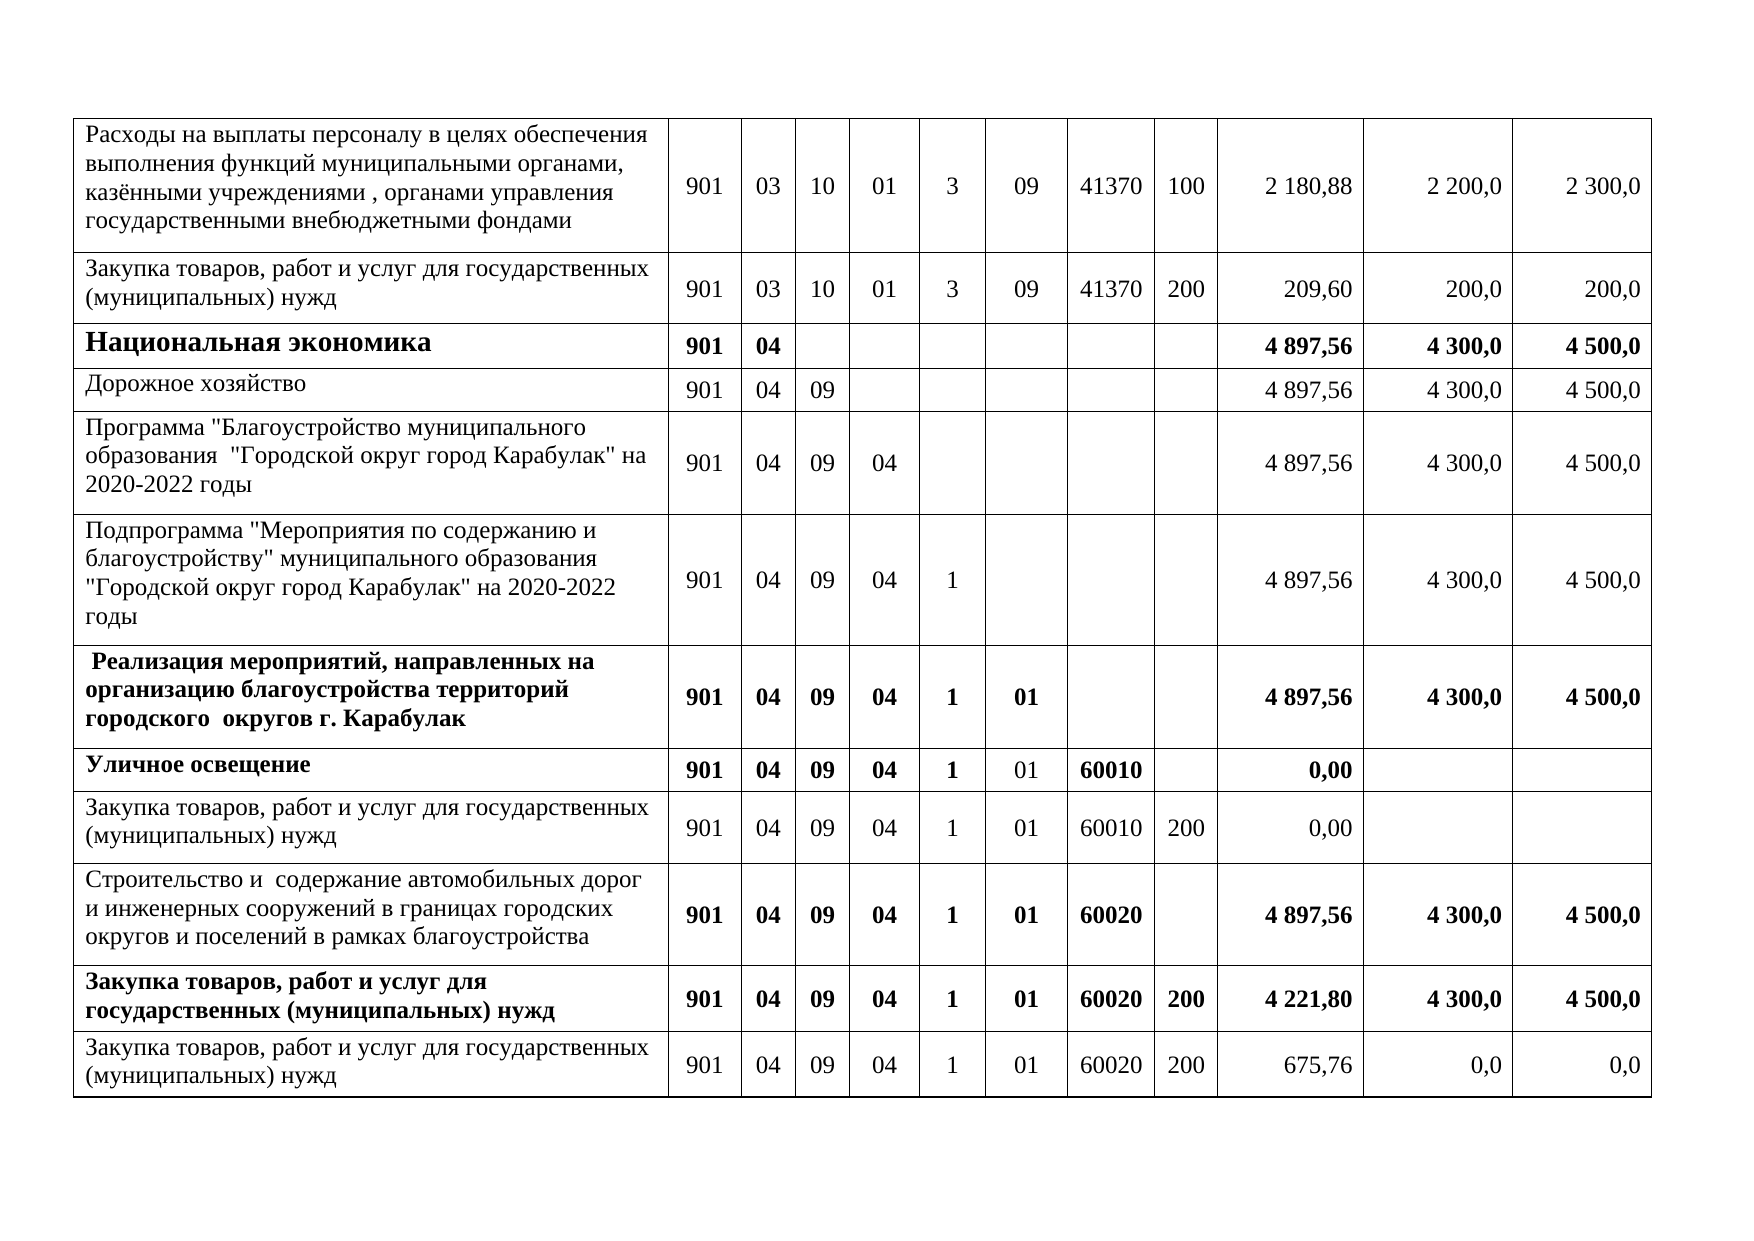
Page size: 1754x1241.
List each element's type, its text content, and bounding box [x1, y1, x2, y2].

table_cell 4 300,0 [1364, 515, 1512, 645]
table_cell 4 300,0 [1364, 864, 1512, 965]
table_cell 901 [669, 1032, 741, 1096]
table_cell 675,76 [1218, 1032, 1363, 1096]
table_cell [920, 412, 985, 514]
table_cell 04 [850, 646, 919, 748]
table_cell Закупка товаров, работ и услуг для государственных (муниципальных) нужд [74, 792, 668, 863]
table_cell [1155, 646, 1217, 748]
table_cell 01 [986, 864, 1067, 965]
table_cell [850, 369, 919, 411]
table_cell Дорожное хозяйство [74, 369, 668, 411]
table_cell 1 [920, 966, 985, 1031]
table_cell 03 [742, 253, 795, 323]
table_cell 901 [669, 324, 741, 367]
table_cell 901 [669, 119, 741, 252]
table_cell [1068, 412, 1154, 514]
table_cell 901 [669, 515, 741, 645]
table_cell [1364, 749, 1512, 791]
table_cell 01 [986, 1032, 1067, 1096]
table_cell [1513, 749, 1651, 791]
table_cell [1155, 369, 1217, 411]
table_cell 4 300,0 [1364, 324, 1512, 367]
table_cell 200 [1155, 253, 1217, 323]
table_cell 901 [669, 792, 741, 863]
table_cell 2 180,88 [1218, 119, 1363, 252]
table_cell 200 [1155, 1032, 1217, 1096]
table_cell 60020 [1068, 1032, 1154, 1096]
table_cell [796, 324, 849, 367]
table_cell 03 [742, 119, 795, 252]
table_cell 41370 [1068, 119, 1154, 252]
table_cell 04 [742, 749, 795, 791]
table_cell 4 897,56 [1218, 369, 1363, 411]
table_cell [920, 324, 985, 367]
table_cell 901 [669, 864, 741, 965]
table_cell [1155, 864, 1217, 965]
table_cell 901 [669, 253, 741, 323]
table_cell 4 300,0 [1364, 646, 1512, 748]
table_cell [986, 515, 1067, 645]
table_cell Строительство и содержание автомобильных дорог и инженерных сооружений в границах городских округов и поселений в рамках благоустройства [74, 864, 668, 965]
table_cell 60020 [1068, 864, 1154, 965]
table_cell [1155, 324, 1217, 367]
table_cell 09 [986, 253, 1067, 323]
table_cell 4 500,0 [1513, 646, 1651, 748]
table_cell 09 [796, 966, 849, 1031]
table_cell [1364, 792, 1512, 863]
table_cell Закупка товаров, работ и услуг для государственных (муниципальных) нужд [74, 1032, 668, 1096]
table_cell [1155, 749, 1217, 791]
table_cell [1068, 646, 1154, 748]
table_cell 209,60 [1218, 253, 1363, 323]
table_cell [1068, 369, 1154, 411]
table_cell 200,0 [1364, 253, 1512, 323]
table_cell [1155, 515, 1217, 645]
table_cell 01 [986, 792, 1067, 863]
table_cell 3 [920, 253, 985, 323]
table_cell Реализация мероприятий, направленных на организацию благоустройства территорий городского округов г. Карабулак [74, 646, 668, 748]
table_cell 04 [742, 646, 795, 748]
table_cell 1 [920, 749, 985, 791]
table_cell [986, 369, 1067, 411]
table_cell 4 500,0 [1513, 324, 1651, 367]
table_cell 09 [796, 369, 849, 411]
table_cell 04 [742, 412, 795, 514]
table_cell 0,00 [1218, 792, 1363, 863]
table_cell 200 [1155, 966, 1217, 1031]
table_cell 1 [920, 1032, 985, 1096]
table_cell Уличное освещение [74, 749, 668, 791]
table_cell 01 [850, 119, 919, 252]
table_cell 04 [742, 369, 795, 411]
table_cell 0,0 [1364, 1032, 1512, 1096]
table_cell [986, 324, 1067, 367]
table_cell 09 [796, 646, 849, 748]
table_cell Подпрограмма "Мероприятия по содержанию и благоустройству" муниципального образования "Городской округ город Карабулак" на 2020-2022 годы [74, 515, 668, 645]
table_cell 901 [669, 646, 741, 748]
table_cell 4 500,0 [1513, 515, 1651, 645]
table_cell 10 [796, 253, 849, 323]
table_cell 200 [1155, 792, 1217, 863]
table_cell 09 [796, 864, 849, 965]
table_cell 04 [850, 792, 919, 863]
table_cell 4 897,56 [1218, 412, 1363, 514]
table_cell 200,0 [1513, 253, 1651, 323]
table_cell Закупка товаров, работ и услуг для государственных (муниципальных) нужд [74, 966, 668, 1031]
table_cell 4 897,56 [1218, 515, 1363, 645]
table_cell 09 [796, 792, 849, 863]
table_cell 01 [850, 253, 919, 323]
table_cell 04 [742, 966, 795, 1031]
table_cell 04 [742, 864, 795, 965]
table_cell 01 [986, 749, 1067, 791]
table_cell 100 [1155, 119, 1217, 252]
table_cell 1 [920, 792, 985, 863]
table_cell 04 [850, 412, 919, 514]
table_cell 41370 [1068, 253, 1154, 323]
table_cell 04 [742, 324, 795, 367]
table_cell 4 300,0 [1364, 369, 1512, 411]
table_cell 2 300,0 [1513, 119, 1651, 252]
table_cell 04 [850, 515, 919, 645]
table_cell Национальная экономика [74, 324, 668, 367]
table_cell 4 221,80 [1218, 966, 1363, 1031]
table_cell 901 [669, 749, 741, 791]
table_cell 4 897,56 [1218, 646, 1363, 748]
table_cell 04 [850, 966, 919, 1031]
table_cell [1068, 324, 1154, 367]
table_cell 04 [850, 864, 919, 965]
table_cell 901 [669, 966, 741, 1031]
table_cell [850, 324, 919, 367]
table_cell [1068, 515, 1154, 645]
table_cell [986, 412, 1067, 514]
table_cell 10 [796, 119, 849, 252]
table_cell 09 [796, 412, 849, 514]
table_cell 09 [796, 1032, 849, 1096]
table_cell 901 [669, 369, 741, 411]
table_cell 04 [850, 749, 919, 791]
table_cell [920, 369, 985, 411]
table_cell 4 897,56 [1218, 324, 1363, 367]
table_cell 4 500,0 [1513, 369, 1651, 411]
table_cell 09 [796, 515, 849, 645]
table_cell 4 897,56 [1218, 864, 1363, 965]
table_cell Закупка товаров, работ и услуг для государственных (муниципальных) нужд [74, 253, 668, 323]
table_cell 60020 [1068, 966, 1154, 1031]
table_cell 901 [669, 412, 741, 514]
table_cell 04 [850, 1032, 919, 1096]
table_cell 01 [986, 966, 1067, 1031]
table_cell Расходы на выплаты персоналу в целях обеспечения выполнения функций муниципальными органами, казёнными учреждениями , органами управления государственными внебюджетными фондами [74, 119, 668, 252]
table_cell 4 300,0 [1364, 412, 1512, 514]
table_cell 60010 [1068, 792, 1154, 863]
table_cell 4 300,0 [1364, 966, 1512, 1031]
table_cell 04 [742, 792, 795, 863]
table_cell Программа "Благоустройство муниципального образования "Городской округ город Карабулак" на 2020-2022 годы [74, 412, 668, 514]
table_cell 0,00 [1218, 749, 1363, 791]
table_cell 04 [742, 1032, 795, 1096]
table_cell 2 200,0 [1364, 119, 1512, 252]
table_cell 09 [796, 749, 849, 791]
table_cell 04 [742, 515, 795, 645]
table_cell 3 [920, 119, 985, 252]
table_cell 09 [986, 119, 1067, 252]
table_cell 4 500,0 [1513, 864, 1651, 965]
table_cell 4 500,0 [1513, 966, 1651, 1031]
table_cell 1 [920, 864, 985, 965]
table_cell [1513, 792, 1651, 863]
table_cell 1 [920, 646, 985, 748]
table_cell 01 [986, 646, 1067, 748]
table_cell 1 [920, 515, 985, 645]
table_cell 4 500,0 [1513, 412, 1651, 514]
table_cell [1155, 412, 1217, 514]
table_cell 0,0 [1513, 1032, 1651, 1096]
table_cell 60010 [1068, 749, 1154, 791]
